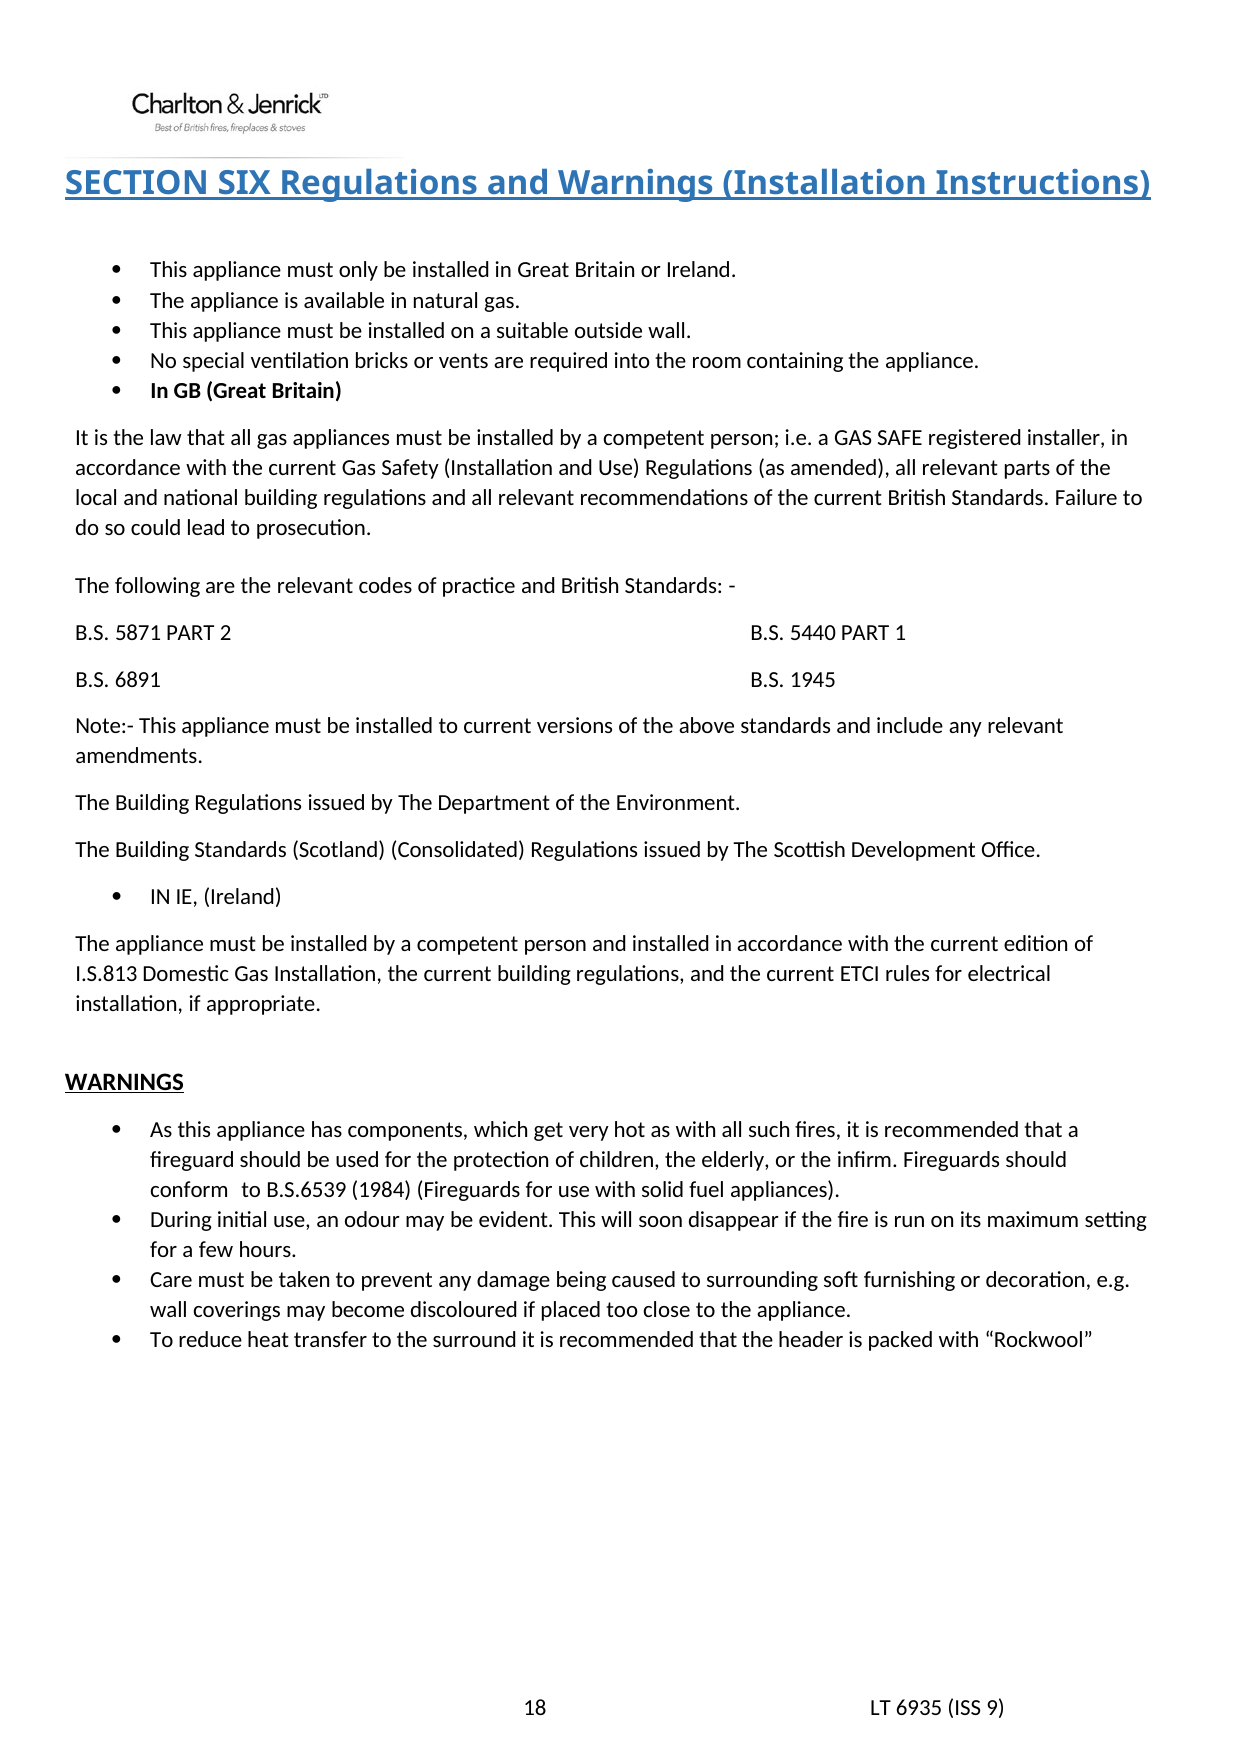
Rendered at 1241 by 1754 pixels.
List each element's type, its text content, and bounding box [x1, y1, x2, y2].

list This appliance must only be installed in Great Britain or Ireland. [112, 256, 1178, 283]
subtitle SECTION SIX Regulations and Warnings (Installation Instructions) [64, 159, 1178, 204]
list To reduce heat transfer to the surround it is recommended that the header is packed with “Rockwool” [112, 1325, 1137, 1353]
picture [64, 87, 404, 159]
list The appliance is available in natural gas. [112, 286, 1178, 314]
list During initial use, an odour may be evident. This will soon disappear if the fire is run on its maximum setting for a few hours. [112, 1205, 1155, 1263]
text It is the law that all gas appliances must be installed by a competent person; i.e. a GAS SAFE registered installer, in accordance with the current Gas Safety (Installation and Use) Regulations (as amended), all relevant parts of the local and national building regulations and all relevant recommendations of the current British Standards. Failure to do so could lead to prosecution. [75, 423, 1150, 541]
list This appliance must be installed on a suitable outside wall. [112, 316, 1178, 344]
list IN IE, (Ireland) [113, 882, 1178, 910]
list As this appliance has components, which get very hot as with all such fires, it is recommended that a fireguard should be used for the protection of children, the elderly, or the infirm. Fireguards should conform to B.S.6539 (1984) (Fireguards for use with solid fuel appliances). [112, 1115, 1150, 1203]
text The appliance must be installed by a competent person and installed in accordance with the current edition of I.S.813 Domestic Gas Installation, the current building regulations, and the current ETCI rules for electrical installation, if appropriate. [75, 929, 1142, 1017]
list No special ventilation bricks or vents are required into the room containing the appliance. [112, 346, 1178, 374]
text The following are the relevant codes of practice and British Standards: - [75, 571, 1178, 599]
text The Building Regulations issued by The Department of the Environment. [75, 788, 1178, 816]
subtitle In GB (Great Britain) [112, 377, 1178, 404]
list 5871 PART 2 B.S. 5440 PART 1 [75, 618, 1178, 646]
text The Building Standards (Scotland) (Consolidated) Regulations issued by The Scottish Development Office. [75, 835, 1178, 863]
list Care must be taken to prevent any damage being caused to surrounding soft furnishing or decoration, e.g. wall coverings may become discoloured if placed too close to the appliance. [112, 1265, 1137, 1323]
text Note:- This appliance must be installed to current versions of the above standards and include any relevant amendments. [75, 711, 1142, 770]
text WARNINGS [64, 1066, 1178, 1096]
text B.S. 6891 B.S. 1945 [75, 665, 1178, 693]
